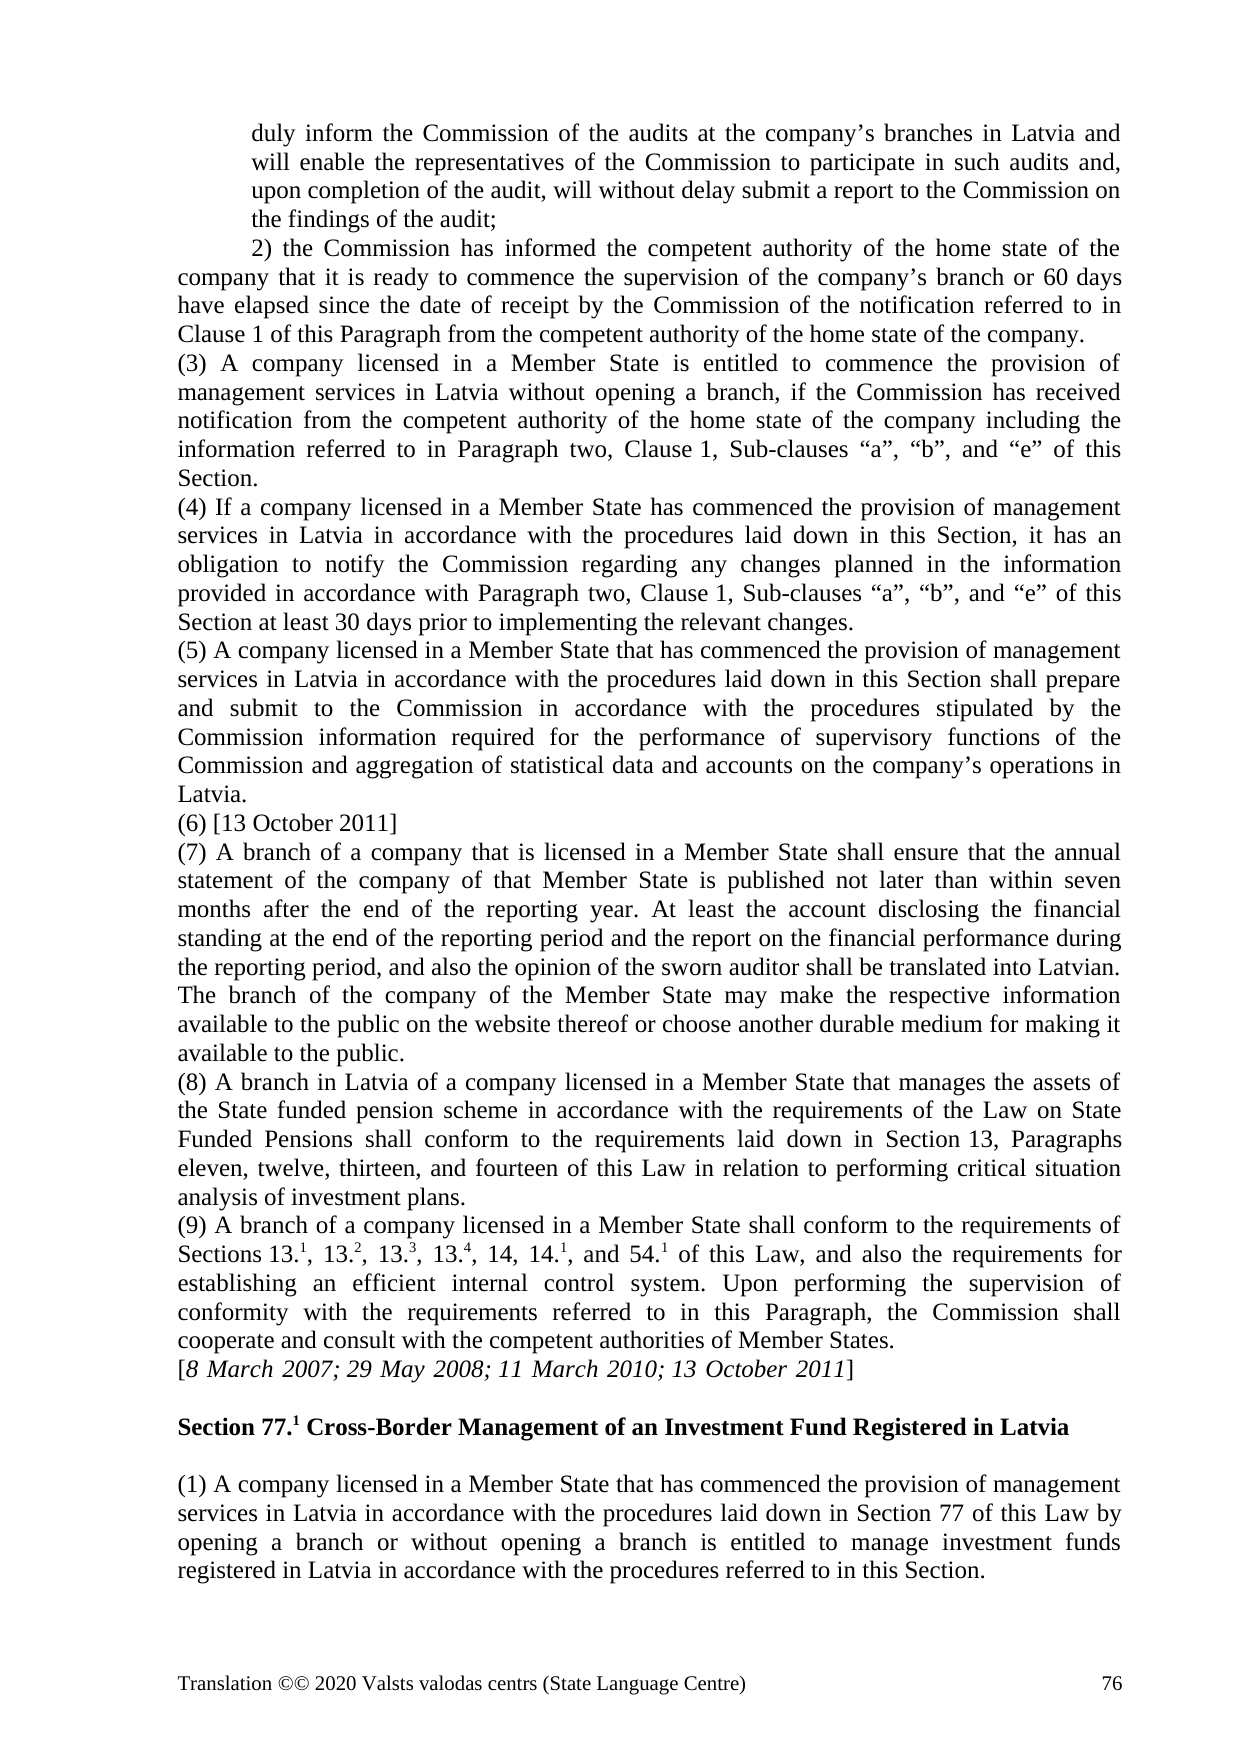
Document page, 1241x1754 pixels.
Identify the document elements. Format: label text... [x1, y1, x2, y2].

text (4) If a company licensed in a Member State has commenced the provision of management services in Latvia in accordance with the procedures laid down in this Section, it has an obligation to notify the Commission regarding any changes planned in the information provided in accordance with Paragraph two, Clause 1, Sub-clauses “a”, “b”, and “e” of this Section at least 30 days prior to implementing the relevant changes. [177, 492, 1122, 636]
text [8 March 2007; 29 May 2008; 11 March 2010; 13 October 2011] [177, 1354, 1122, 1383]
text (6) [13 October 2011] [177, 808, 1122, 837]
text (1) A company licensed in a Member State that has commenced the provision of management services in Latvia in accordance with the procedures laid down in Section 77 of this Law by opening a branch or without opening a branch is entitled to manage investment funds registered in Latvia in accordance with the procedures referred to in this Section. [177, 1469, 1122, 1584]
text (7) A branch of a company that is licensed in a Member State shall ensure that the annual statement of the company of that Member State is published not later than within seven months after the end of the reporting year. At least the account disclosing the financial standing at the end of the reporting period and the report on the financial performance during the reporting period, and also the opinion of the sworn auditor shall be translated into Latvian. The branch of the company of the Member State may make the respective information available to the public on the website thereof or choose another durable medium for making it available to the public. [177, 837, 1122, 1067]
text 2) the Commission has informed the competent authority of the home state of the company that it is ready to commence the supervision of the company’s branch or 60 days have elapsed since the date of receipt by the Commission of the notification referred to in Clause 1 of this Paragraph from the competent authority of the home state of the company. [177, 233, 1122, 348]
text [251, 118, 1122, 233]
text (8) A branch in Latvia of a company licensed in a Member State that manages the assets of the State funded pension scheme in accordance with the requirements of the Law on State Funded Pensions shall conform to the requirements laid down in Section 13, Paragraphs eleven, twelve, thirteen, and fourteen of this Law in relation to performing critical situation analysis of investment plans. [177, 1067, 1122, 1211]
text (9) A branch of a company licensed in a Member State shall conform to the requirements of Sections 13.1, 13.2, 13.3, 13.4, 14, 14.1, and 54.1 of this Law, and also the requirements for establishing an efficient internal control system. Upon performing the supervision of conformity with the requirements referred to in this Paragraph, the Commission shall cooperate and consult with the competent authorities of Member States. [177, 1211, 1122, 1354]
text Section 77.1 Cross-Border Management of an Investment Fund Registered in Latvia [177, 1412, 1122, 1441]
text (5) A company licensed in a Member State that has commenced the provision of management services in Latvia in accordance with the procedures laid down in this Section shall prepare and submit to the Commission in accordance with the procedures stipulated by the Commission information required for the performance of supervisory functions of the Commission and aggregation of statistical data and accounts on the company’s operations in Latvia. [177, 636, 1122, 808]
text (3) A company licensed in a Member State is entitled to commence the provision of management services in Latvia without opening a branch, if the Commission has received notification from the competent authority of the home state of the company including the information referred to in Paragraph two, Clause 1, Sub-clauses “a”, “b”, and “e” of this Section. [177, 348, 1122, 492]
